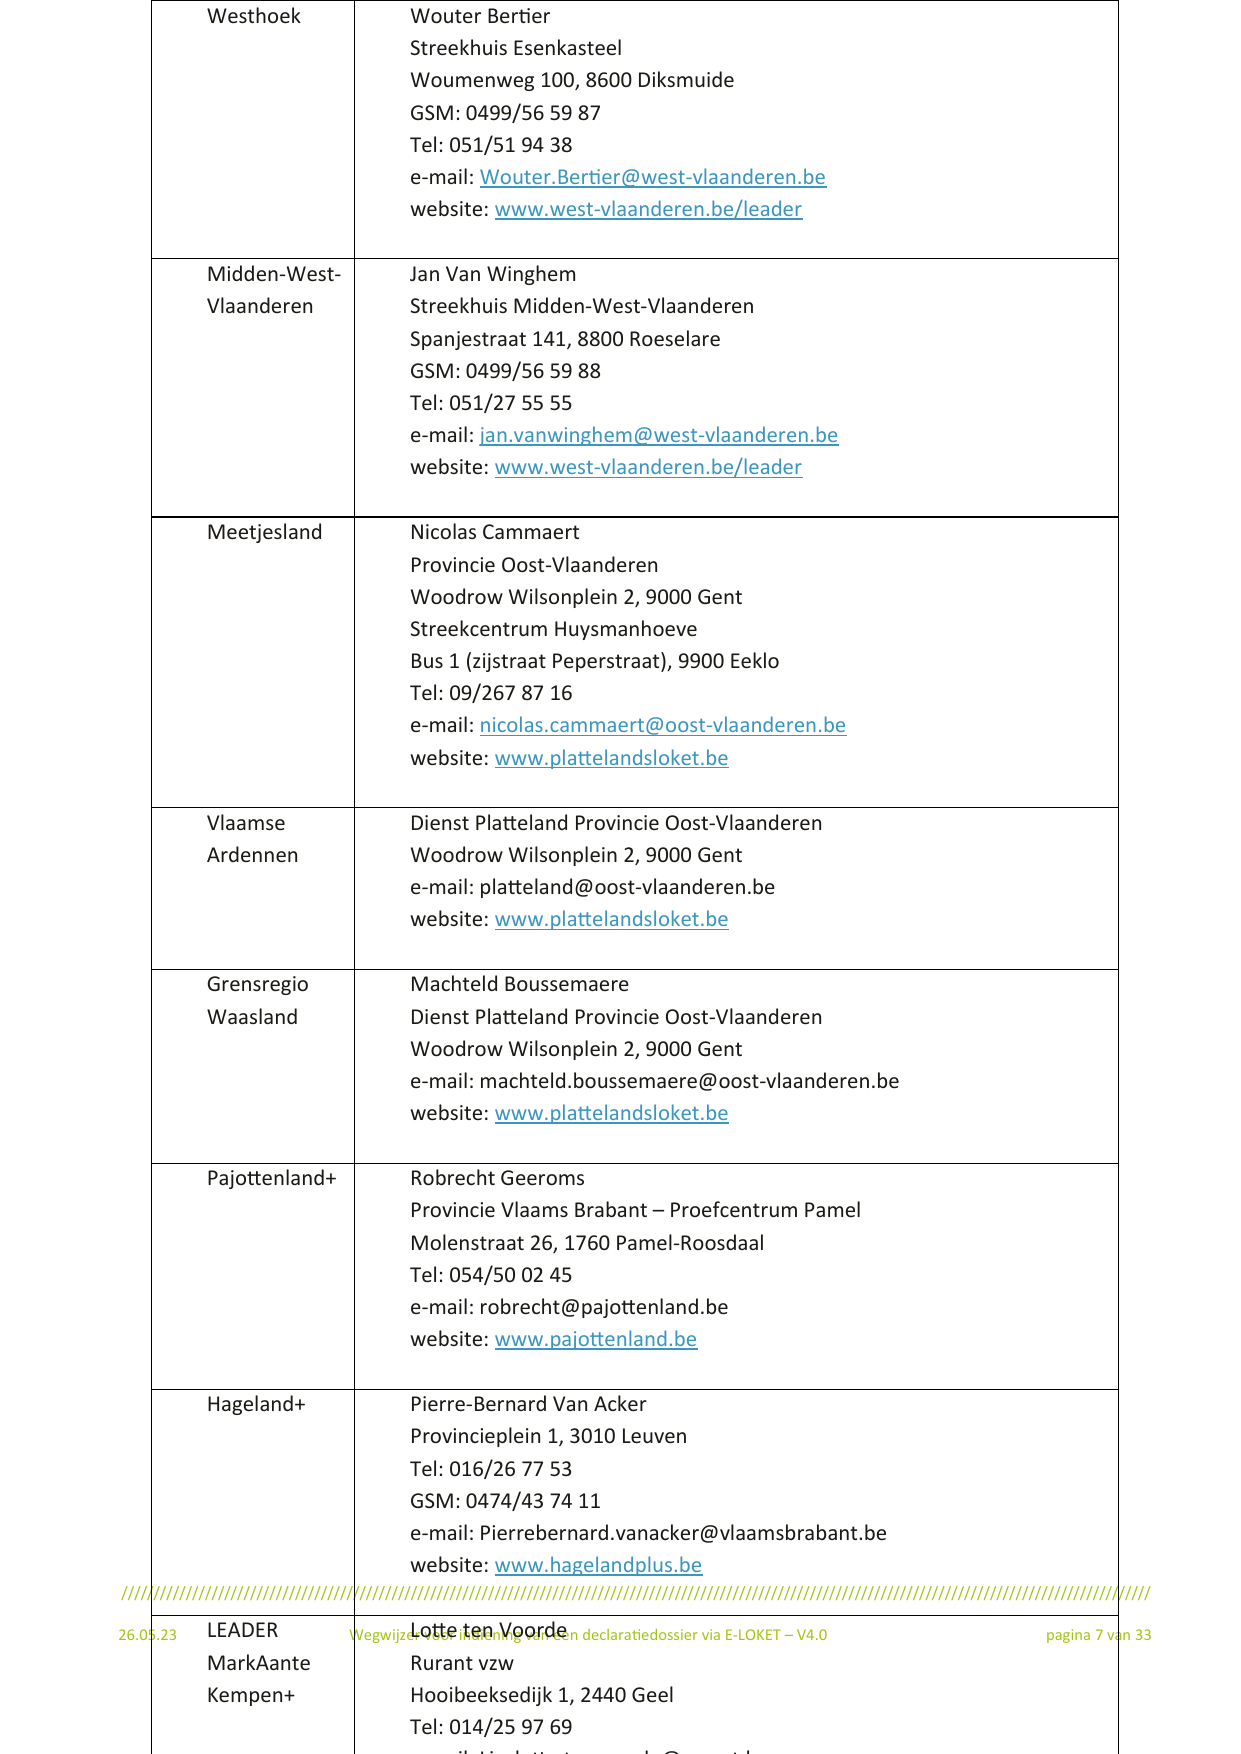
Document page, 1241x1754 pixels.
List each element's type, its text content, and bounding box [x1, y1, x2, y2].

table_cell LEADER MarkAante Kempen+ [152, 1616, 354, 1754]
table_cell Dienst Platteland Provincie Oost-Vlaanderen Woodrow Wilsonplein 2, 9000 Gent e-mail: platteland@oost-vlaanderen.be website: www.plattelandsloket.be [355, 808, 1118, 968]
table_cell Robrecht Geeroms Provincie Vlaams Brabant – Proefcentrum Pamel Molenstraat 26, 1760 Pamel-Roosdaal Tel: 054/50 02 45 e-mail: robrecht@pajottenland.be website: www.pajottenland.be [355, 1164, 1118, 1388]
table_cell Lotte ten Voorde Rurant vzw Hooibeeksedijk 1, 2440 Geel Tel: 014/25 97 69 e-mail: Liselotte.tenvoorde@rurant.be website: www.rurant.be [355, 1616, 1118, 1754]
table_cell Midden-West-Vlaanderen [152, 259, 354, 516]
table_cell Pajottenland+ [152, 1164, 354, 1388]
table_header Wouter Bertier Streekhuis Esenkasteel Woumenweg 100, 8600 Diksmuide GSM: 0499/56 59 87 Tel: 051/51 94 38 e-mail: Wouter.Bertier@west-vlaanderen.be website: www.west-vlaanderen.be/leader [355, 1, 1118, 258]
table_cell Vlaamse Ardennen [152, 808, 354, 968]
table_cell Hageland+ [152, 1390, 354, 1614]
table_cell Jan Van Winghem Streekhuis Midden-West-Vlaanderen Spanjestraat 141, 8800 Roeselare GSM: 0499/56 59 88 Tel: 051/27 55 55 e-mail: jan.vanwinghem@west-vlaanderen.be website: www.west-vlaanderen.be/leader [355, 259, 1118, 516]
table_cell Meetjesland [152, 518, 354, 807]
table_cell Pierre-Bernard Van Acker Provincieplein 1, 3010 Leuven Tel: 016/26 77 53 GSM: 0474/43 74 11 e-mail: Pierrebernard.vanacker@vlaamsbrabant.be website: www.hagelandplus.be [355, 1390, 1118, 1614]
table_cell Machteld Boussemaere Dienst Platteland Provincie Oost-Vlaanderen Woodrow Wilsonplein 2, 9000 Gent e-mail: machteld.boussemaere@oost-vlaanderen.be website: www.plattelandsloket.be [355, 970, 1118, 1162]
table_cell Nicolas Cammaert Provincie Oost-Vlaanderen Woodrow Wilsonplein 2, 9000 Gent Streekcentrum Huysmanhoeve Bus 1 (zijstraat Peperstraat), 9900 Eeklo Tel: 09/267 87 16 e-mail: nicolas.cammaert@oost-vlaanderen.be website: www.plattelandsloket.be [355, 518, 1118, 807]
table_cell Grensregio Waasland [152, 970, 354, 1162]
table_header Westhoek [152, 1, 354, 258]
